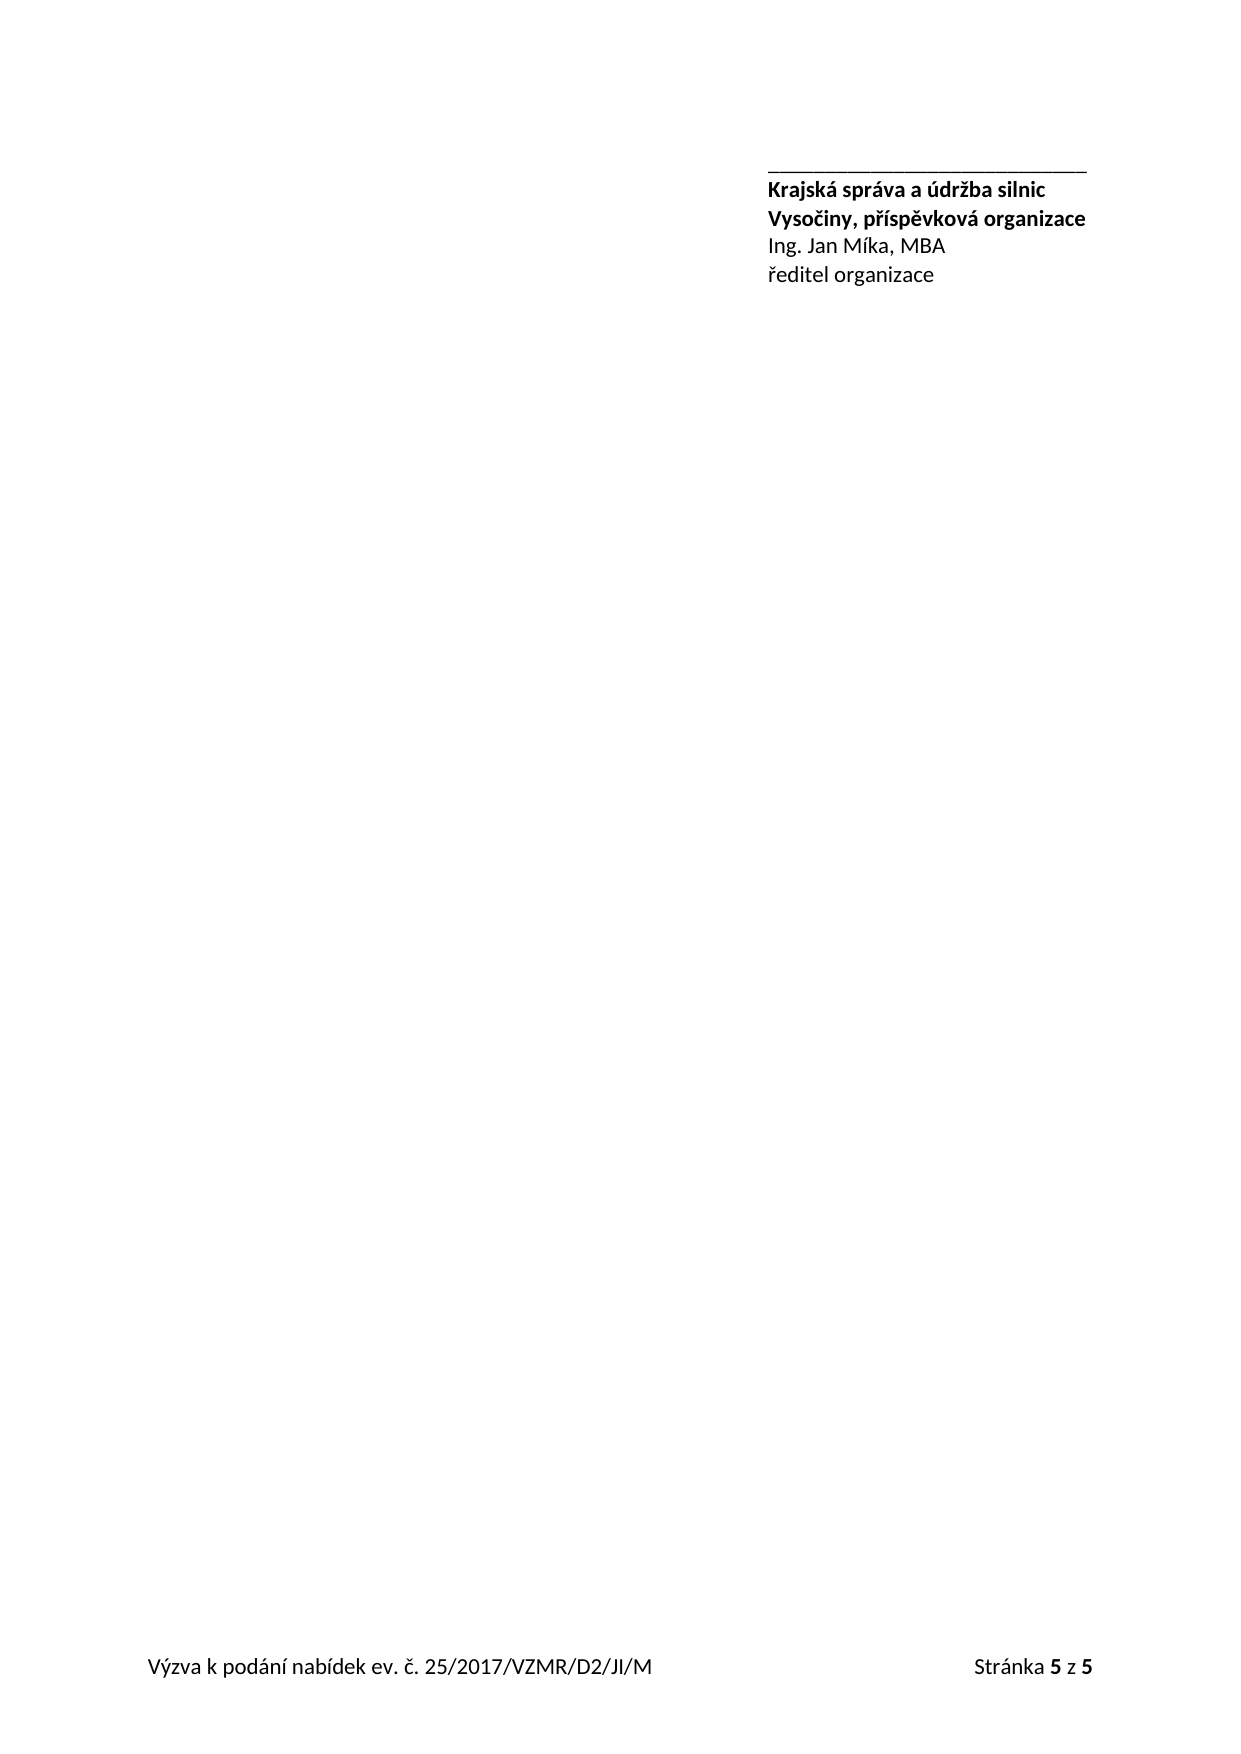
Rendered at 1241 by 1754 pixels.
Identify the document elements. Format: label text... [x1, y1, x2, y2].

text Krajská správa a údržba silnic [768, 176, 1093, 204]
text ____________________________ [768, 148, 1093, 176]
text ředitel organizace [768, 260, 1093, 288]
text Vysočiny, příspěvková organizace [768, 204, 1093, 232]
text Ing. Jan Míka, MBA [768, 232, 1093, 260]
